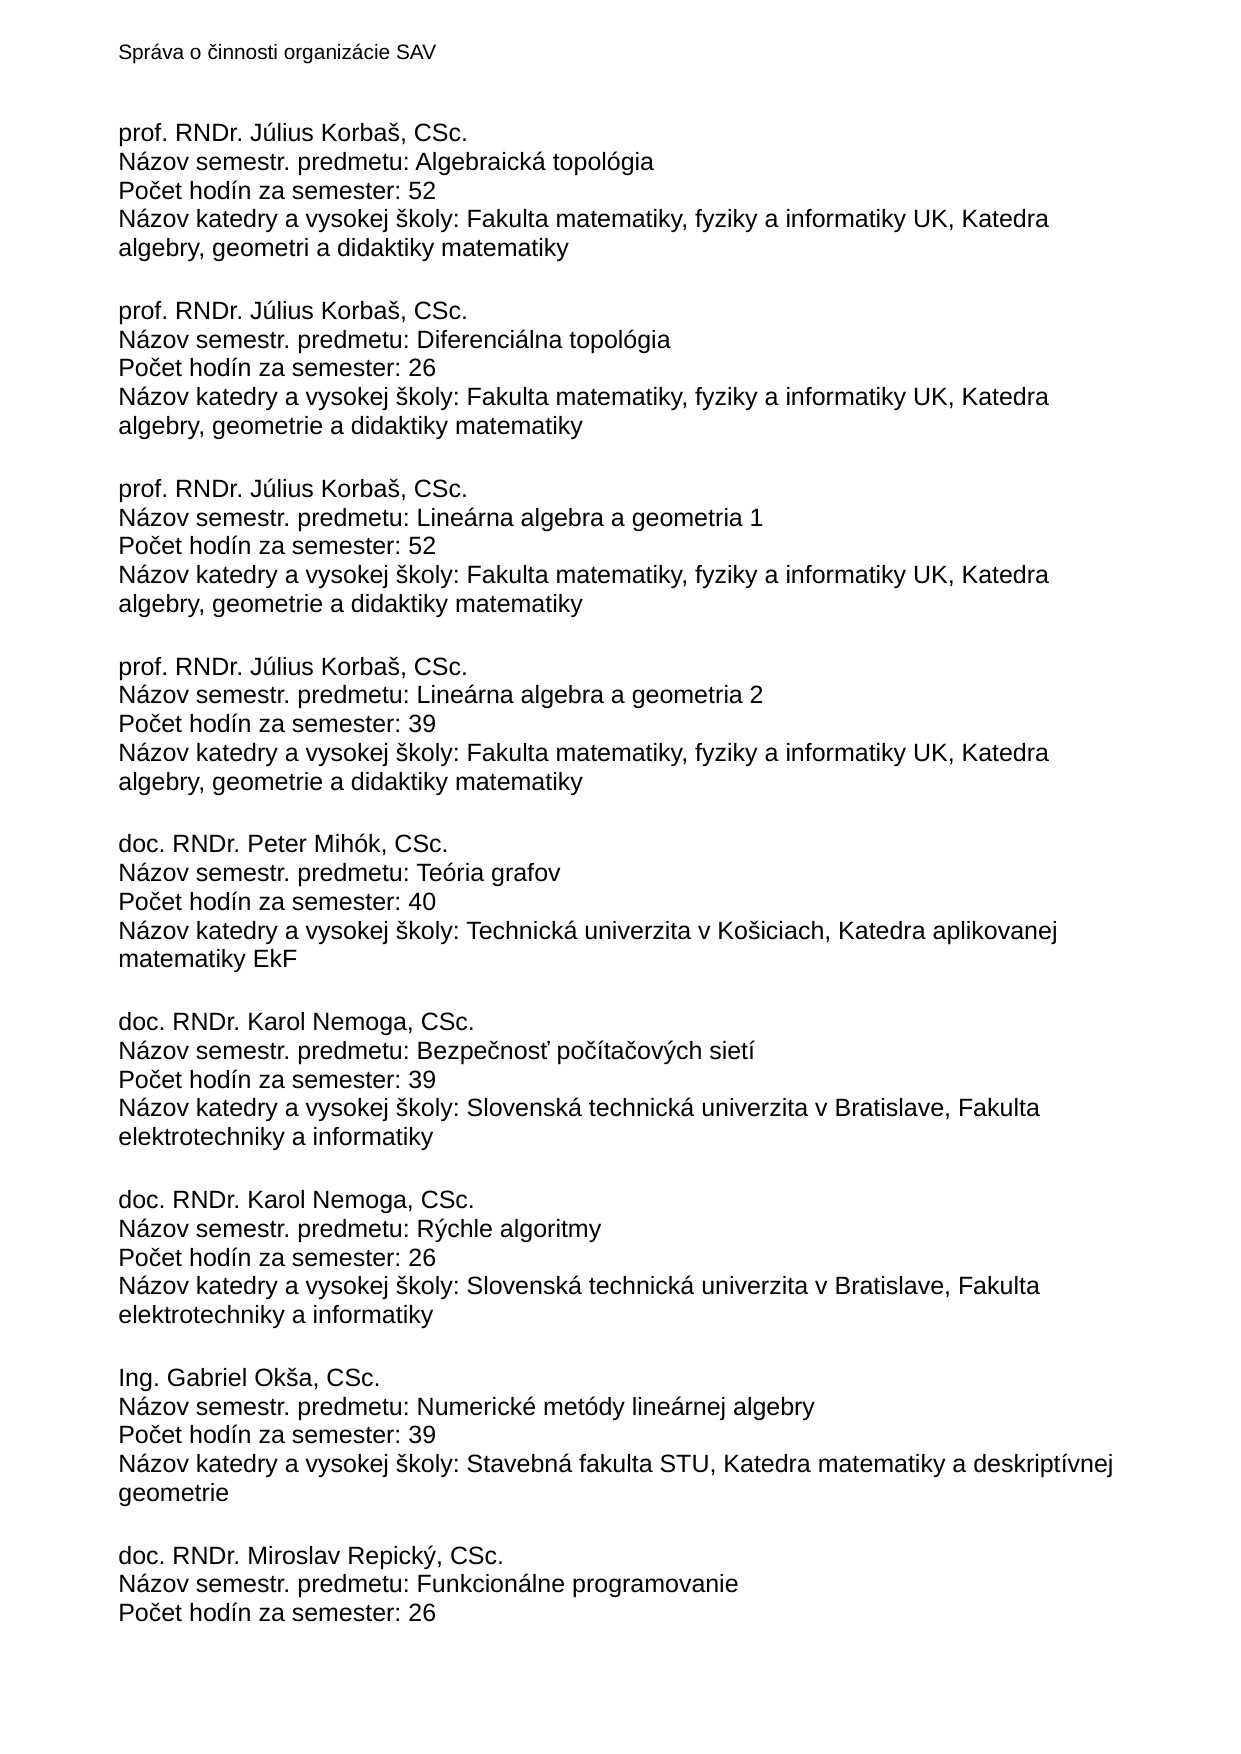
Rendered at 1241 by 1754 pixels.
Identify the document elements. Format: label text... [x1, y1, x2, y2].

text Počet hodín za semester: 39 [118, 709, 1122, 738]
text Názov katedry a vysokej školy: Slovenská technická univerzita v Bratislave, Fakulta elektrotechniky a informatiky [118, 1093, 1122, 1185]
text Názov semestr. predmetu: Teória grafov [118, 858, 1122, 887]
text Názov semestr. predmetu: Lineárna algebra a geometria 1 [118, 502, 1122, 531]
text doc. RNDr. Karol Nemoga, CSc. [118, 1007, 1122, 1036]
text Názov katedry a vysokej školy: Fakulta matematiky, fyziky a informatiky UK, Katedra algebry, geometrie a didaktiky matematiky [118, 560, 1122, 652]
text Názov katedry a vysokej školy: Slovenská technická univerzita v Bratislave, Fakulta elektrotechniky a informatiky [118, 1271, 1122, 1363]
text Názov katedry a vysokej školy: Technická univerzita v Košiciach, Katedra aplikovanej matematiky EkF [118, 916, 1122, 1007]
text Názov semestr. predmetu: Funkcionálne programovanie [118, 1569, 1122, 1598]
text Názov semestr. predmetu: Rýchle algoritmy [118, 1214, 1122, 1242]
text Počet hodín za semester: 39 [118, 1065, 1122, 1093]
text prof. RNDr. Július Korbaš, CSc. [118, 474, 1122, 502]
text Počet hodín za semester: 52 [118, 176, 1122, 204]
text Počet hodín za semester: 26 [118, 353, 1122, 382]
text doc. RNDr. Miroslav Repický, CSc. [118, 1541, 1122, 1569]
text Názov semestr. predmetu: Algebraická topológia [118, 147, 1122, 176]
text Ing. Gabriel Okša, CSc. [118, 1363, 1122, 1392]
text prof. RNDr. Július Korbaš, CSc. [118, 652, 1122, 680]
text Počet hodín za semester: 52 [118, 531, 1122, 560]
text Názov semestr. predmetu: Numerické metódy lineárnej algebry [118, 1392, 1122, 1420]
text Názov semestr. predmetu: Lineárna algebra a geometria 2 [118, 680, 1122, 709]
text Počet hodín za semester: 40 [118, 887, 1122, 916]
text Názov semestr. predmetu: Bezpečnosť počítačových sietí [118, 1036, 1122, 1065]
text prof. RNDr. Július Korbaš, CSc. [118, 296, 1122, 325]
text Názov katedry a vysokej školy: Fakulta matematiky, fyziky a informatiky UK, Katedra algebry, geometrie a didaktiky matematiky [118, 738, 1122, 829]
text doc. RNDr. Peter Mihók, CSc. [118, 829, 1122, 858]
text doc. RNDr. Karol Nemoga, CSc. [118, 1185, 1122, 1214]
text Názov katedry a vysokej školy: Fakulta matematiky, fyziky a informatiky UK, Katedra algebry, geometrie a didaktiky matematiky [118, 382, 1122, 474]
text Názov semestr. predmetu: Diferenciálna topológia [118, 325, 1122, 353]
text Počet hodín za semester: 26 [118, 1598, 1122, 1627]
text prof. RNDr. Július Korbaš, CSc. [118, 118, 1122, 147]
text Počet hodín za semester: 26 [118, 1242, 1122, 1271]
text Názov katedry a vysokej školy: Stavebná fakulta STU, Katedra matematiky a deskriptívnej geometrie [118, 1449, 1122, 1541]
text Názov katedry a vysokej školy: Fakulta matematiky, fyziky a informatiky UK, Katedra algebry, geometri a didaktiky matematiky [118, 204, 1122, 296]
text Počet hodín za semester: 39 [118, 1420, 1122, 1449]
